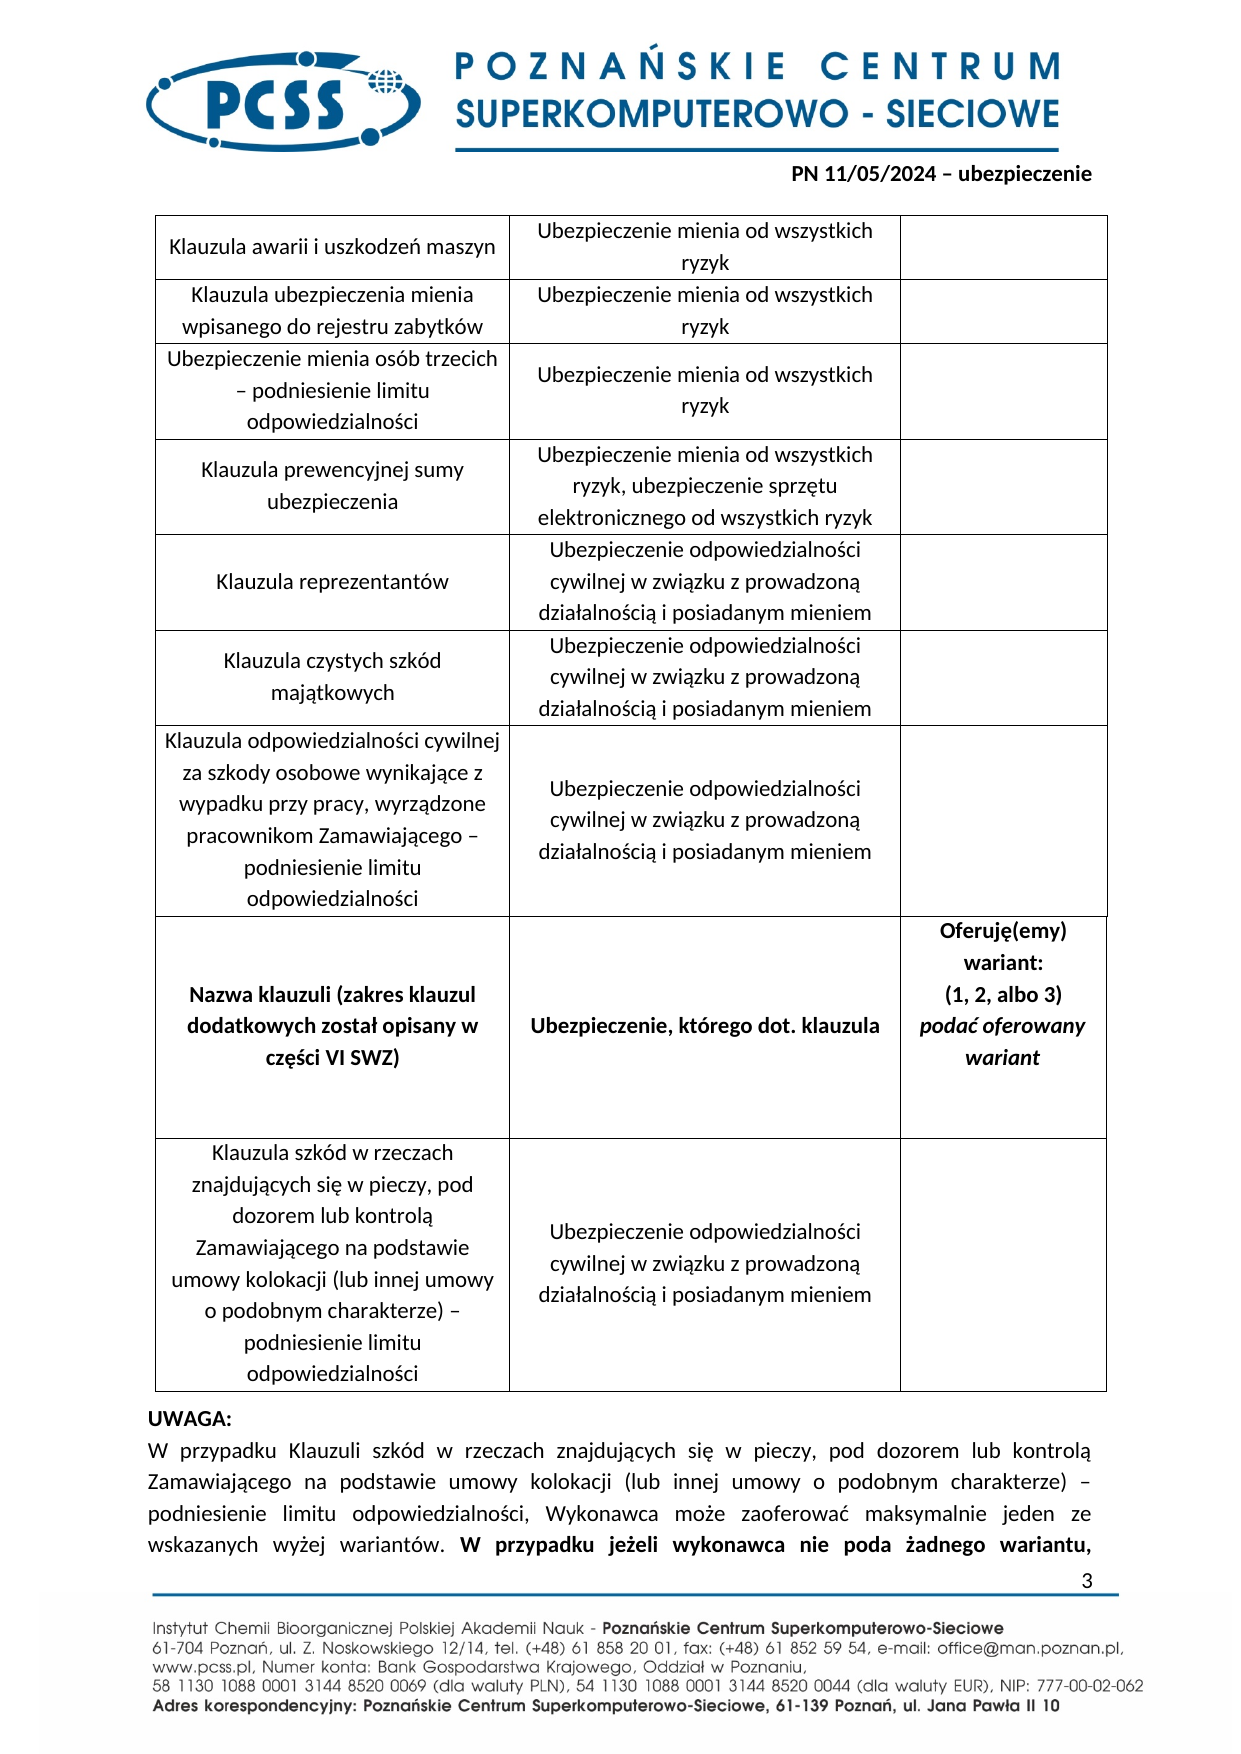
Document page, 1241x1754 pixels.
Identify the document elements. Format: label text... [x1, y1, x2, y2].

table_cell Klauzula czystych szkód majątkowych [156, 631, 509, 725]
table_cell Klauzula awarii i uszkodzeń maszyn [156, 216, 509, 279]
table_cell Klauzula prewencyjnej sumy ubezpieczenia [156, 440, 509, 534]
table_cell Klauzula odpowiedzialności cywilnej za szkody osobowe wynikające z wypadku przy pracy, wyrządzone pracownikom Zamawiającego – podniesienie limitu odpowiedzialności [156, 726, 509, 916]
picture [38, 1591, 1233, 1754]
table_cell Ubezpieczenie mienia od wszystkich ryzyk [510, 344, 900, 439]
table_cell Oferuję(emy) wariant: (1, 2, albo 3) podać oferowany wariant [901, 917, 1106, 1137]
text UWAGA: [148, 1404, 1092, 1432]
table_cell [901, 1139, 1106, 1391]
table_cell Klauzula reprezentantów [156, 535, 509, 630]
table_cell Ubezpieczenie odpowiedzialności cywilnej w związku z prowadzoną działalnością i posiadanym mieniem [510, 1139, 900, 1391]
table_cell Ubezpieczenie odpowiedzialności cywilnej w związku z prowadzoną działalnością i posiadanym mieniem [510, 726, 900, 916]
table_cell Ubezpieczenie mienia osób trzecich – podniesienie limitu odpowiedzialności [156, 344, 509, 439]
picture [38, 0, 1165, 152]
table_cell Ubezpieczenie mienia od wszystkich ryzyk [510, 216, 900, 279]
table_cell Klauzula ubezpieczenia mienia wpisanego do rejestru zabytków [156, 280, 509, 343]
table_cell [901, 440, 1107, 534]
table_cell [901, 631, 1107, 725]
table_cell Ubezpieczenie, którego dot. klauzula [510, 917, 900, 1137]
table_cell Ubezpieczenie mienia od wszystkich ryzyk, ubezpieczenie sprzętu elektronicznego od wszystkich ryzyk [510, 440, 900, 534]
table_cell [901, 216, 1107, 279]
table_cell [901, 280, 1107, 343]
table_cell [901, 344, 1107, 439]
table_cell Ubezpieczenie odpowiedzialności cywilnej w związku z prowadzoną działalnością i posiadanym mieniem [510, 631, 900, 725]
table_cell Nazwa klauzuli (zakres klauzul dodatkowych został opisany w części VI SWZ) [156, 917, 509, 1137]
table_cell Ubezpieczenie mienia od wszystkich ryzyk [510, 280, 900, 343]
table_cell Ubezpieczenie odpowiedzialności cywilnej w związku z prowadzoną działalnością i posiadanym mieniem [510, 535, 900, 630]
table_cell [901, 535, 1107, 630]
table_cell [901, 726, 1107, 916]
table_cell Klauzula szkód w rzeczach znajdujących się w pieczy, pod dozorem lub kontrolą Zamawiającego na podstawie umowy kolokacji (lub innej umowy o podobnym charakterze) – podniesienie limitu odpowiedzialności [156, 1139, 509, 1391]
